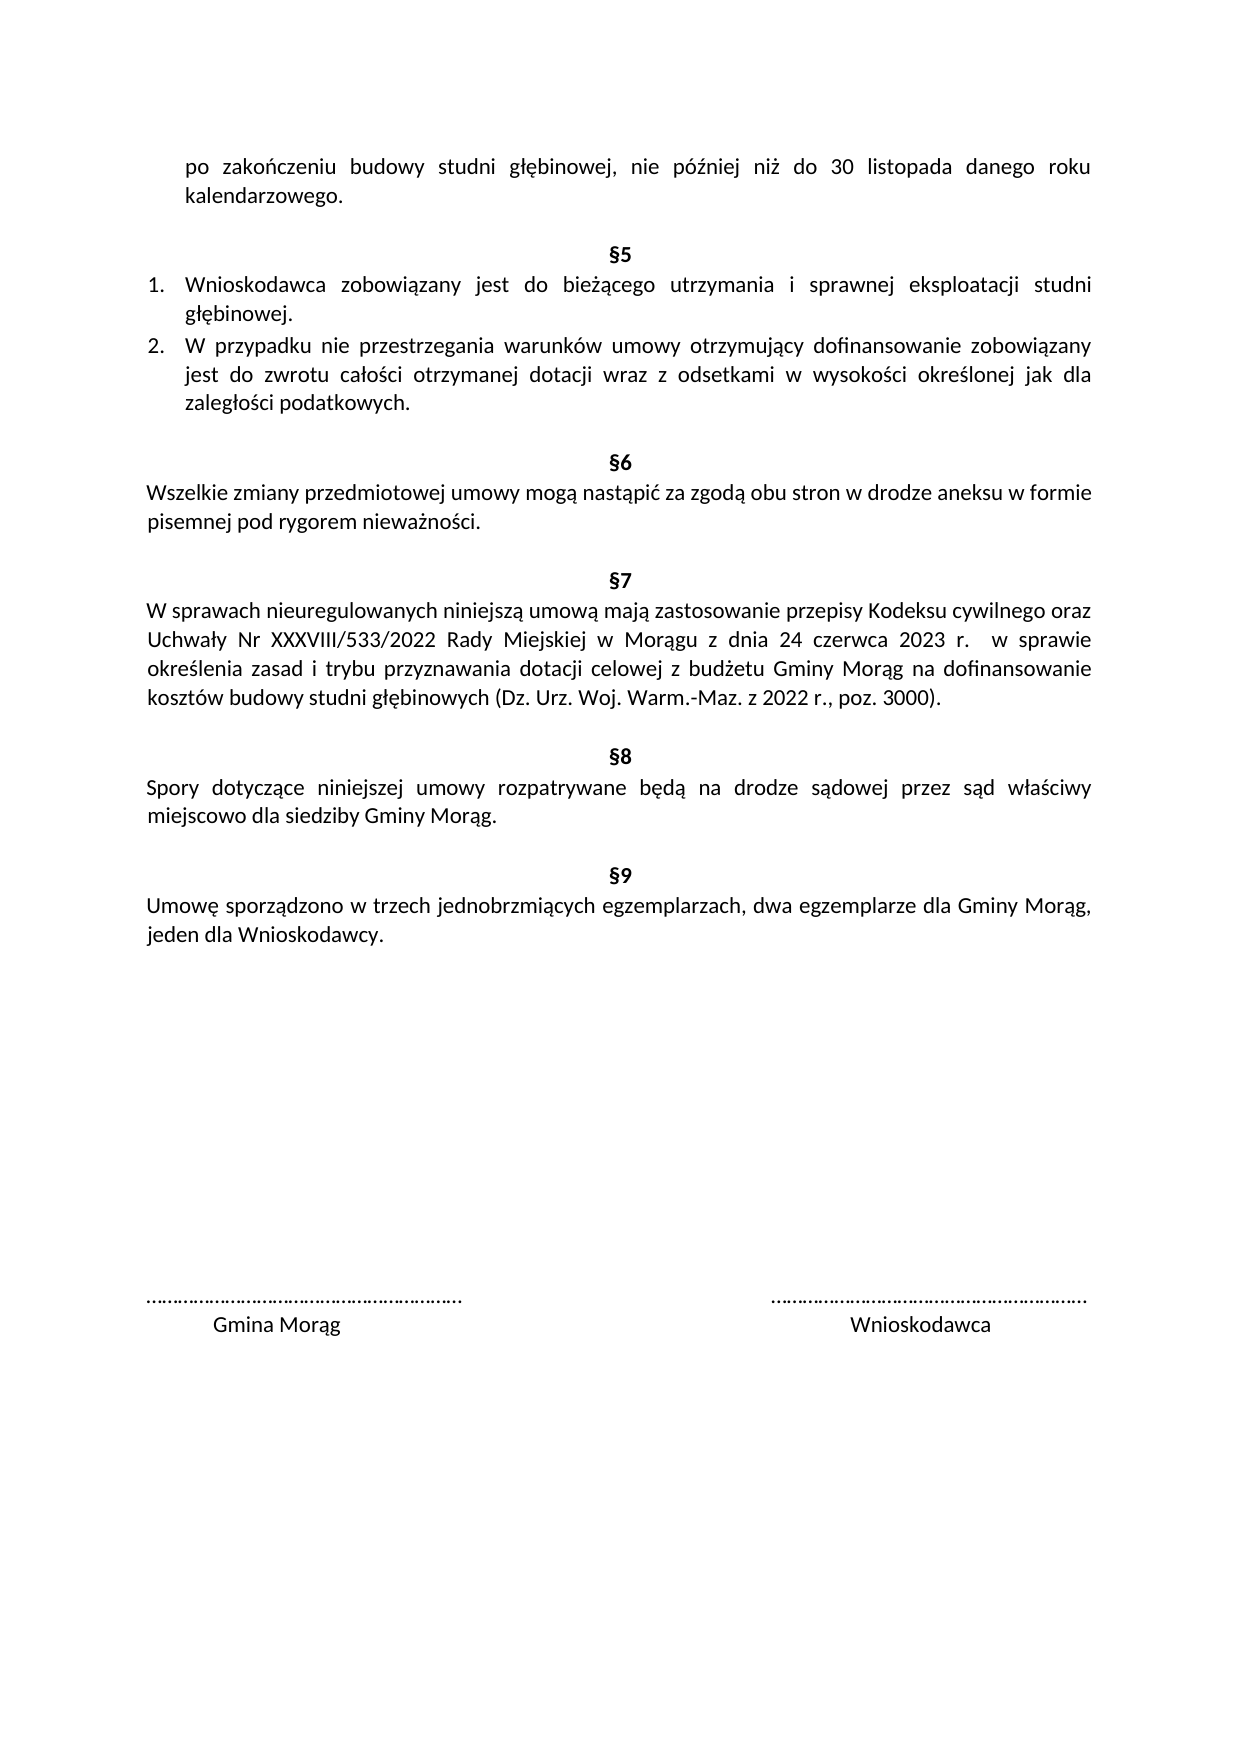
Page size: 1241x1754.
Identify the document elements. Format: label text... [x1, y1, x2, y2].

subtitle §9 [147, 861, 1093, 889]
text Wszelkie zmiany przedmiotowej umowy mogą nastąpić za zgodą obu stron w drodze aneksu w formie pisemnej pod rygorem nieważności. [146, 478, 1093, 535]
subtitle §8 [147, 742, 1093, 771]
text Spory dotyczące niniejszej umowy rozpatrywane będą na drodze sądowej przez sąd właściwy miejscowo dla siedziby Gminy Morąg. [146, 773, 1093, 829]
text W sprawach nieuregulowanych niniejszą umową mają zastosowanie przepisy Kodeksu cywilnego oraz Uchwały Nr XXXVIII/533/2022 Rady Miejskiej w Morągu z dnia 24 czerwca 2023 r. w sprawie określenia zasad i trybu przyznawania dotacji celowej z budżetu Gminy Morąg na dofinansowanie kosztów budowy studni głębinowych (Dz. Urz. Woj. Warm.-Maz. z 2022 r., poz. 3000). [146, 597, 1093, 711]
list W przypadku nie przestrzegania warunków umowy otrzymujący dofinansowanie zobowiązany jest do zwrotu całości otrzymanej dotacji wraz z odsetkami w wysokości określonej jak dla zaległości podatkowych. [147, 331, 1093, 417]
subtitle §5 [147, 240, 1093, 268]
text …………………………………………………… …………………………………………………… [146, 1281, 1093, 1309]
list Wnioskodawca zobowiązany jest do bieżącego utrzymania i sprawnej eksploatacji studni głębinowej. [147, 270, 1093, 327]
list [147, 152, 1093, 209]
subtitle §7 [147, 566, 1093, 594]
text Gmina Morąg Wnioskodawca [146, 1311, 1093, 1339]
text Umowę sporządzono w trzech jednobrzmiących egzemplarzach, dwa egzemplarze dla Gminy Morąg, jeden dla Wnioskodawcy. [146, 891, 1093, 948]
subtitle §6 [147, 448, 1093, 476]
